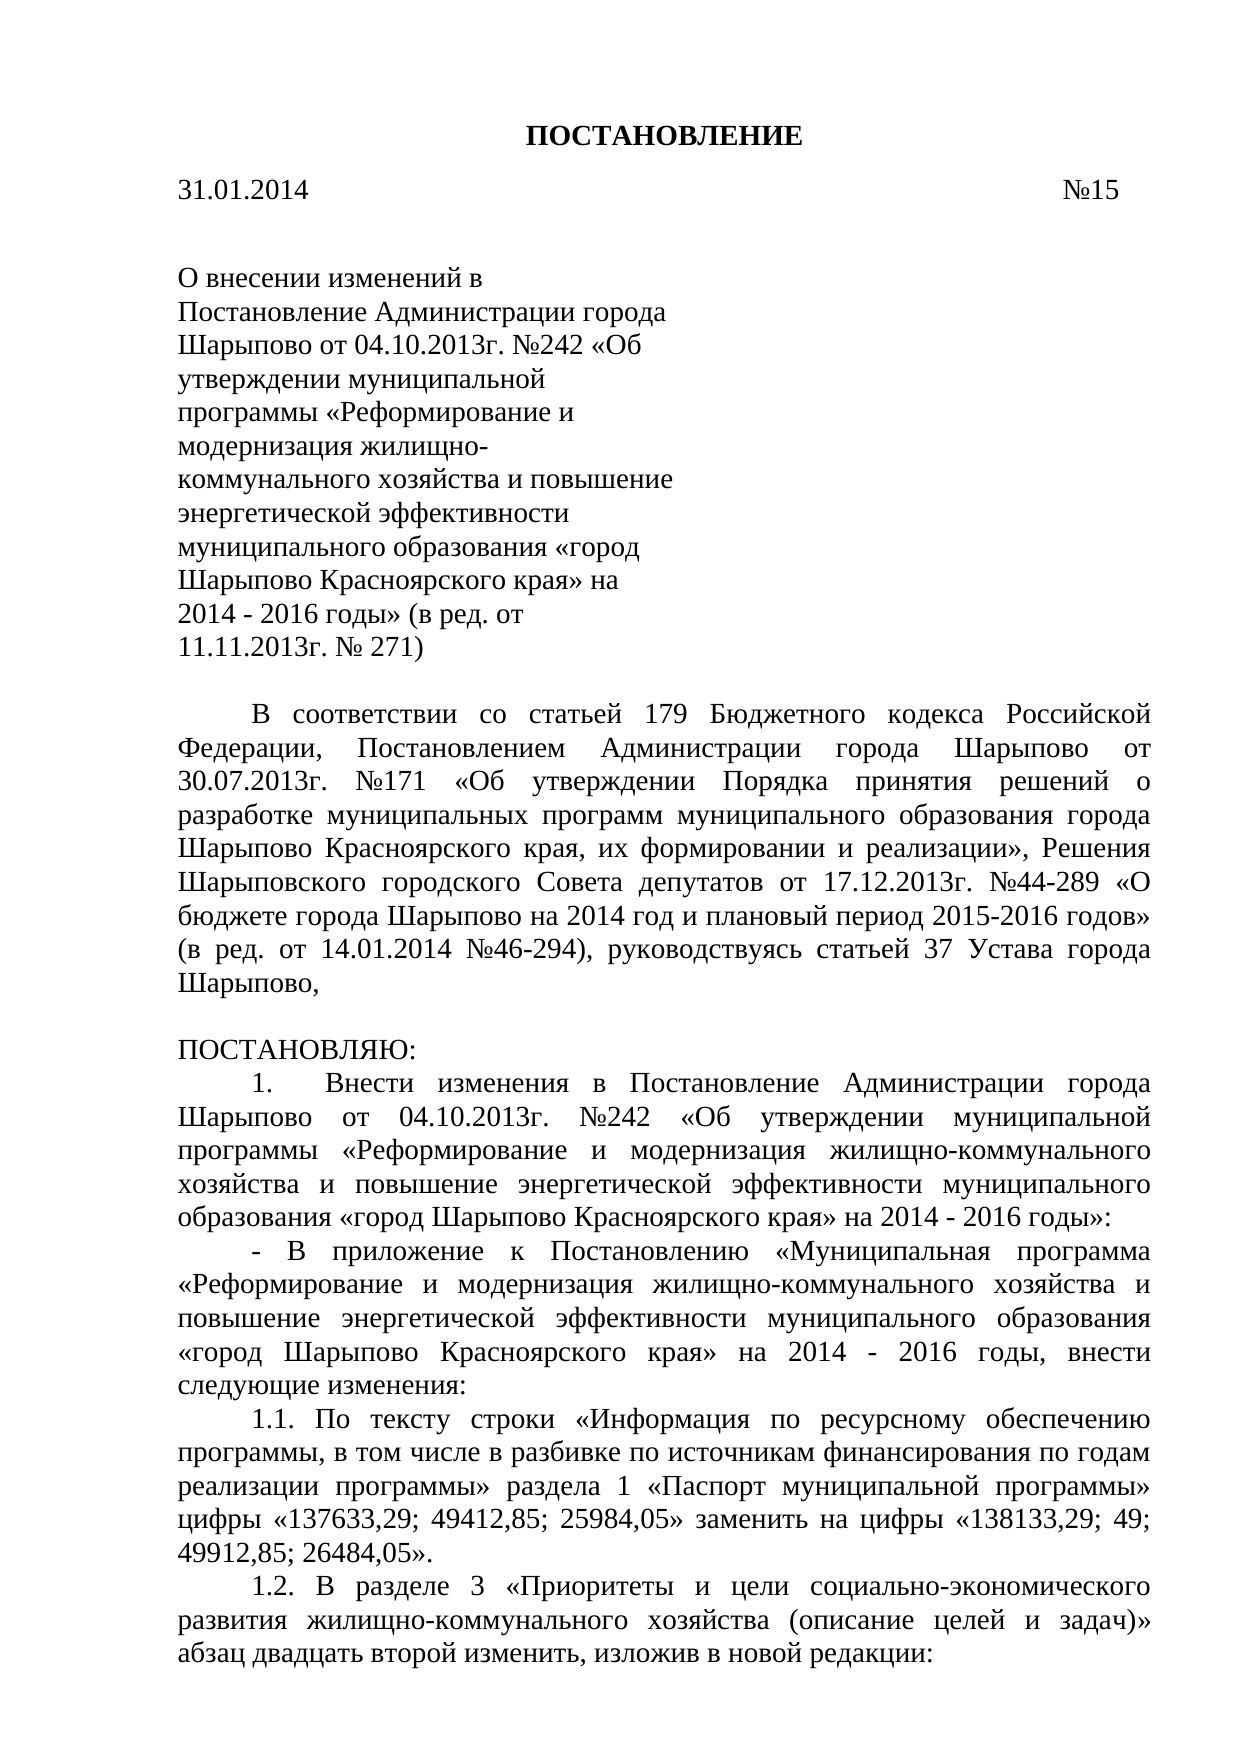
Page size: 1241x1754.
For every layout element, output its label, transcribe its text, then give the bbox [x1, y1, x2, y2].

list 1.2. В разделе 3 «Приоритеты и цели социально-экономического развития жилищно-коммунального хозяйства (описание целей и задач)» абзац двадцать второй изменить, изложив в новой редакции: [177, 1568, 1152, 1669]
list - В приложение к Постановлению «Муниципальная программа «Реформирование и модернизация жилищно-коммунального хозяйства и повышение энергетической эффективности муниципального образования «город Шарыпово Красноярского края» на 2014 - 2016 годы, внести следующие изменения: [177, 1233, 1152, 1401]
text ПОСТАНОВЛЯЮ: [177, 1032, 1152, 1065]
text ПОСТАНОВЛЕНИЕ [177, 118, 1152, 152]
text В соответствии со статьей 179 Бюджетного кодекса Российской Федерации, Постановлением Администрации города Шарыпово от 30.07.2013г. №171 «Об утверждении Порядка принятия решений о разработке муниципальных программ муниципального образования города Шарыпово Красноярского края, их формировании и реализации», Решения Шарыповского городского Совета депутатов от 17.12.2013г. №44-289 «О бюджете города Шарыпово на 2014 год и плановый период 2015-2016 годов» (в ред. от 14.01.2014 №46-294), руководствуясь статьей 37 Устава города Шарыпово, [177, 696, 1152, 998]
list Внести изменения в Постановление Администрации города Шарыпово от 04.10.2013г. №242 «Об утверждении муниципальной программы «Реформирование и модернизация жилищно-коммунального хозяйства и повышение энергетической эффективности муниципального образования «город Шарыпово Красноярского края» на 2014 - 2016 годы»: [177, 1065, 1152, 1233]
text О внесении изменений в Постановление Администрации города Шарыпово от 04.10.2013г. №242 «Об утверждении муниципальной программы «Реформирование и модернизация жилищно-коммунального хозяйства и повышение энергетической эффективности муниципального образования «город Шарыпово Красноярского края» на 2014 - 2016 годы» (в ред. от 11.11.2013г. № 271) [177, 260, 679, 663]
text 31.01.2014 №15 [177, 172, 1152, 206]
list 1.1. По тексту строки «Информация по ресурсному обеспечению программы, в том числе в разбивке по источникам финансирования по годам реализации программы» раздела 1 «Паспорт муниципальной программы» цифры «137633,29; 49412,85; 25984,05» заменить на цифры «138133,29; 49; 49912,85; 26484,05». [177, 1401, 1152, 1568]
